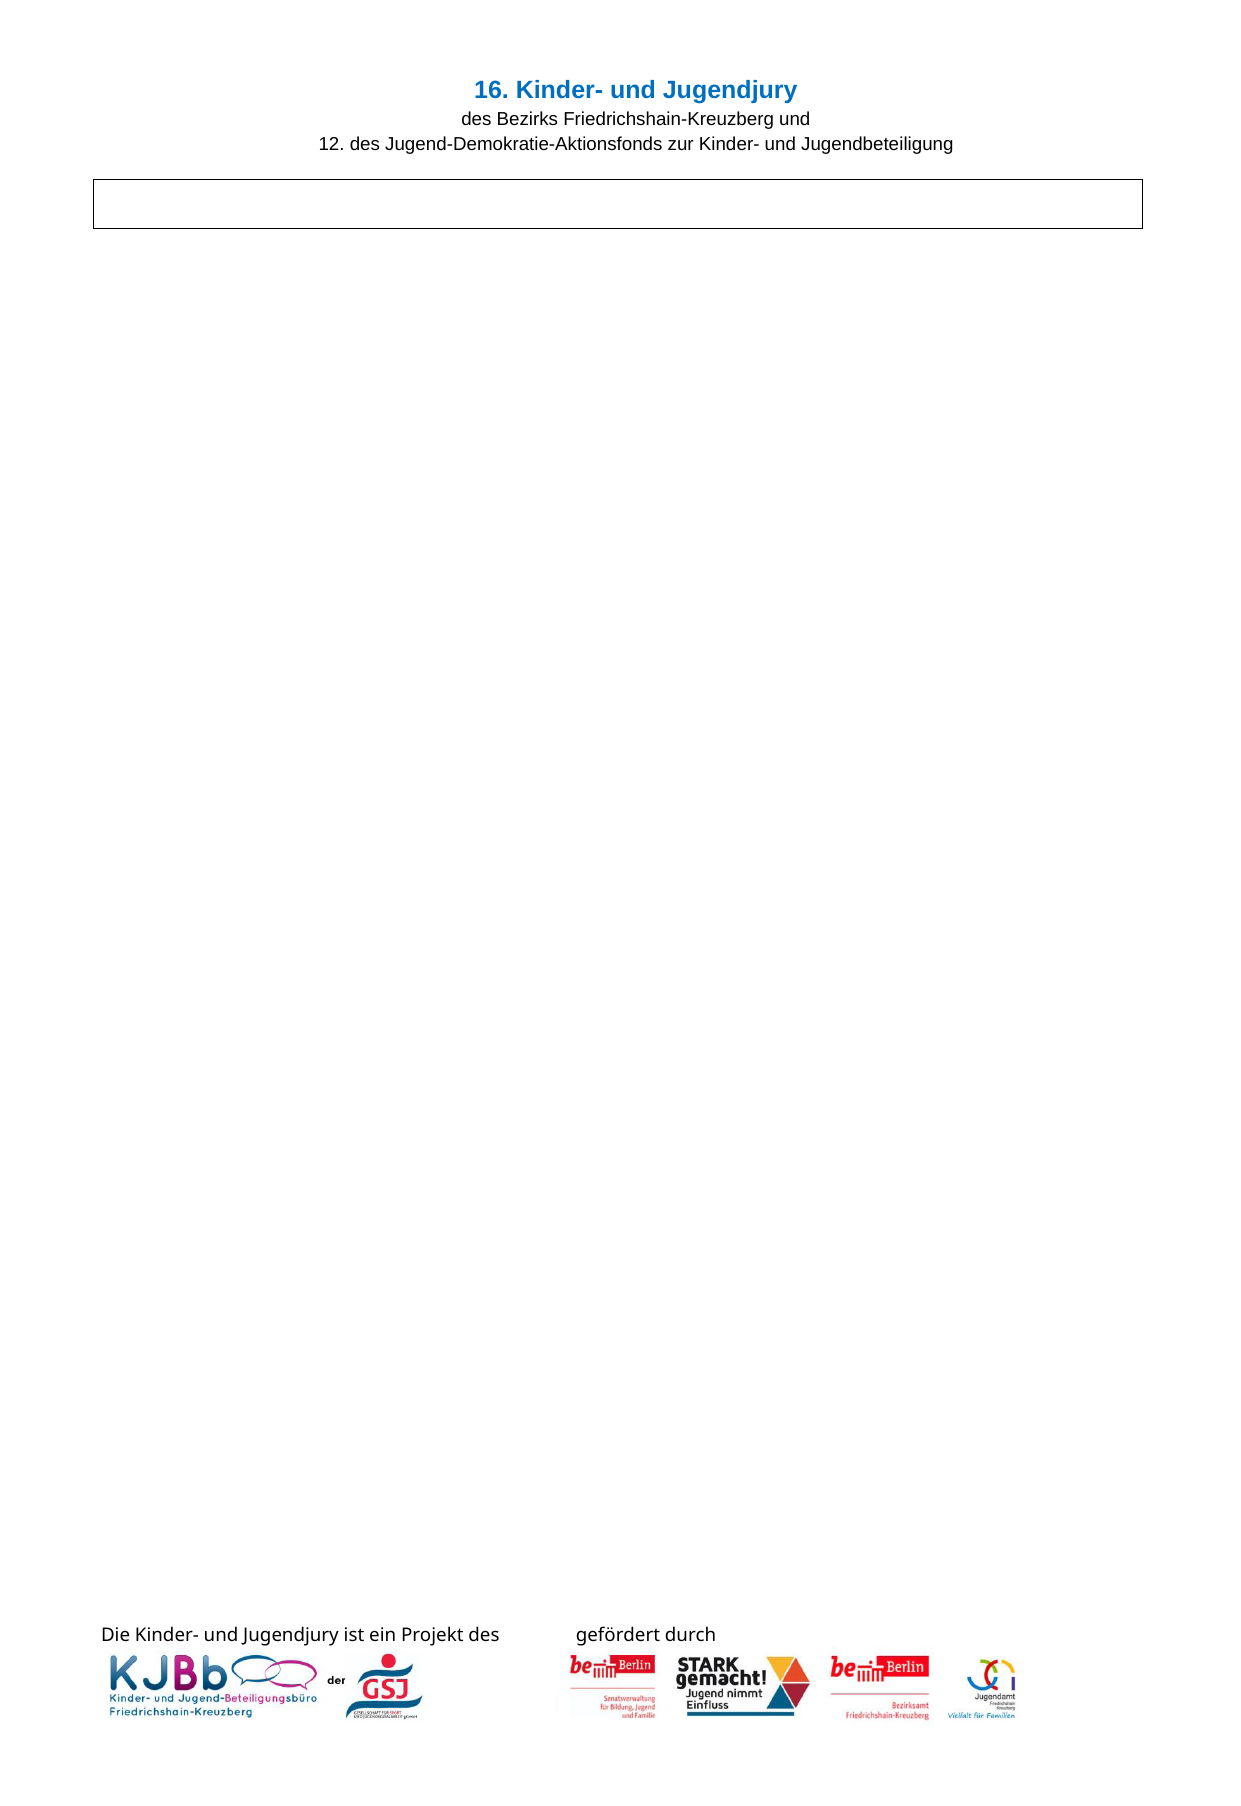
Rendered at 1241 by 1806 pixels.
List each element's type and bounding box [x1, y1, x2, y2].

table_cell [94, 180, 1142, 228]
